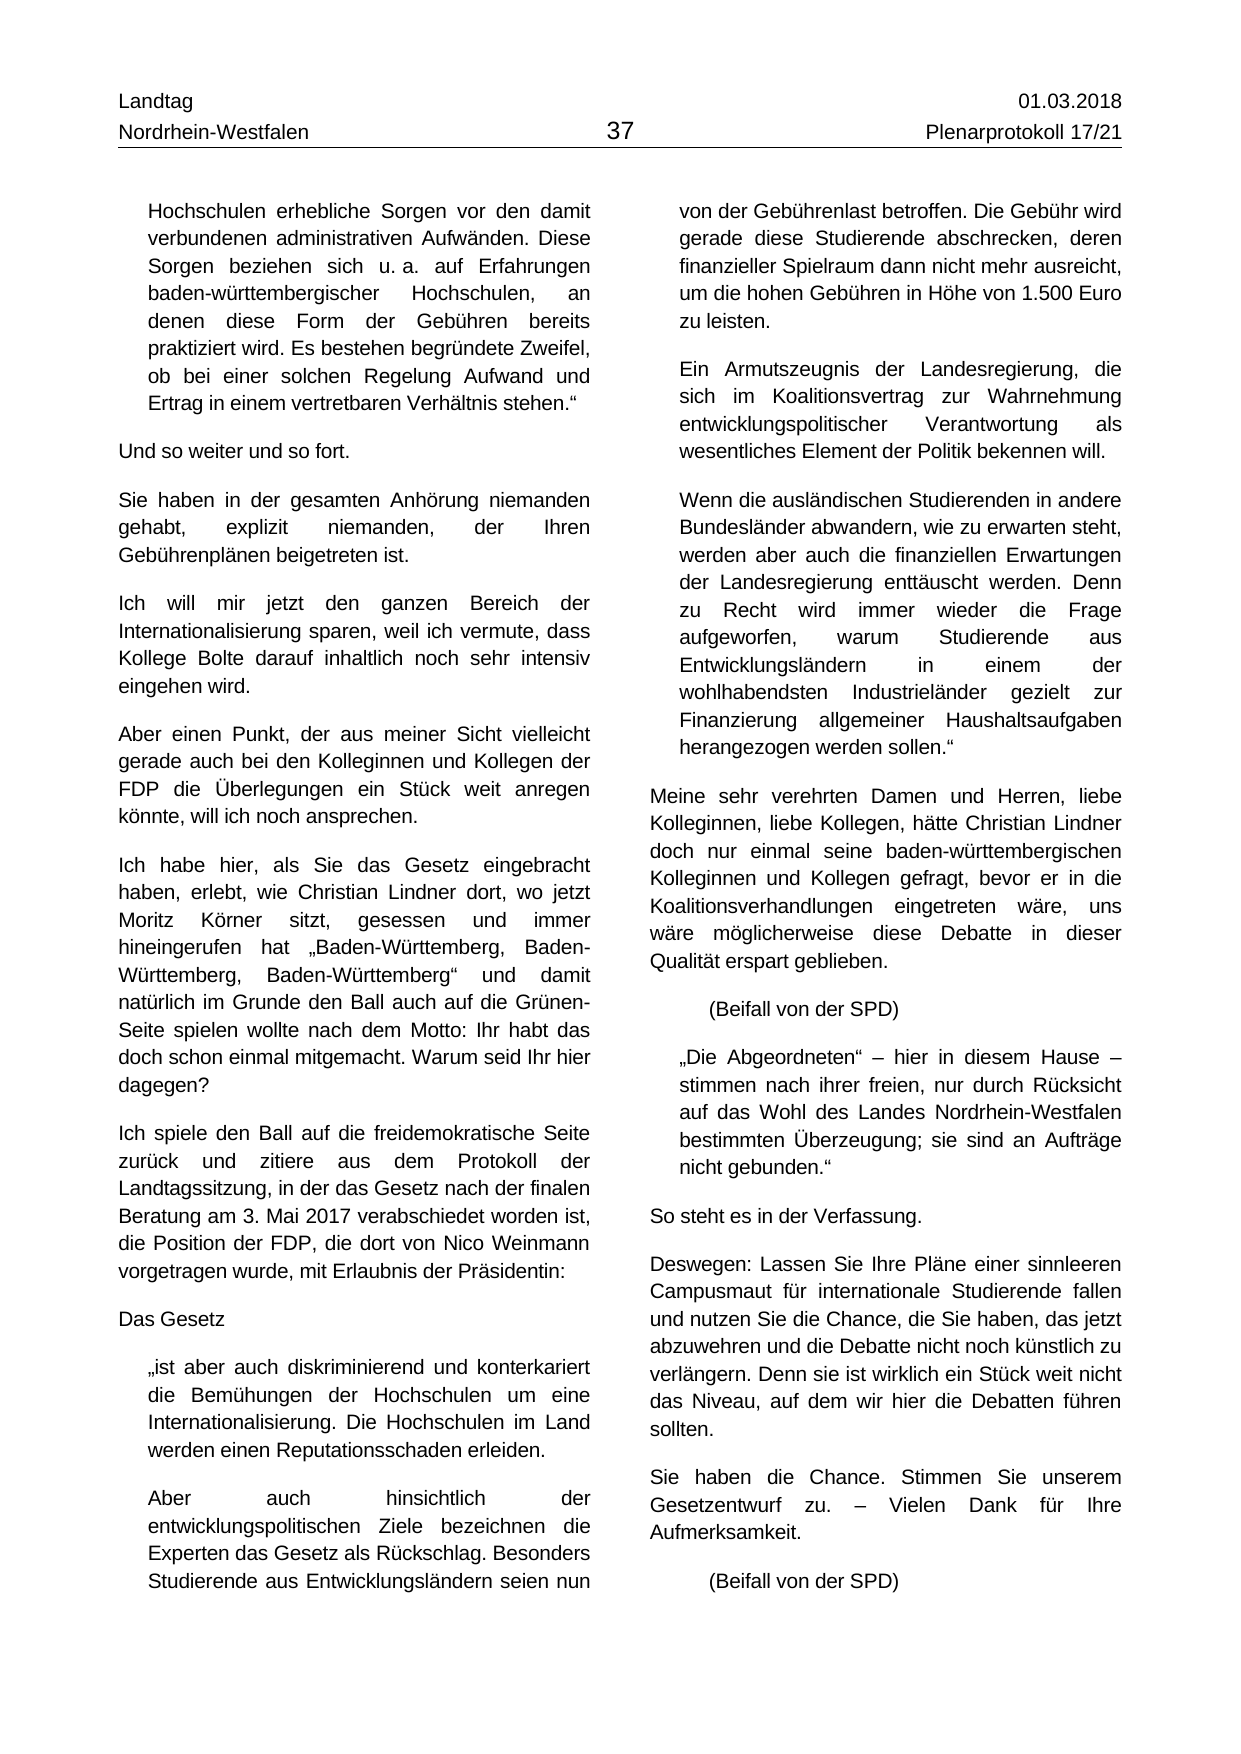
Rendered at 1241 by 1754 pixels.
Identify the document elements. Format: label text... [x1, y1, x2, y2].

text Sie haben in der gesamten Anhörung niemanden gehabt, explizit niemanden, der Ihren Gebührenplänen beigetreten ist. [118, 488, 591, 567]
text Und so weiter und so fort. [118, 439, 591, 463]
text Wenn die ausländischen Studierenden in andere Bundesländer abwandern, wie zu erwarten steht, werden aber auch die finanziellen Erwartungen der Landesregierung enttäuscht werden. Denn zu Recht wird immer wieder die Frage aufgeworfen, warum Studierende aus Entwicklungsländern in einem der wohlhabendsten Industrieländer gezielt zur Finanzierung allgemeiner Haushaltsaufgaben herangezogen werden sollen.“ [679, 488, 1122, 759]
text Ein Armutszeugnis der Landesregierung, die sich im Koalitionsvertrag zur Wahrnehmung entwicklungspolitischer Verantwortung als wesentliches Element der Politik bekennen will. [679, 357, 1122, 463]
text (Beifall von der SPD) [709, 997, 1122, 1021]
text Aber auch hinsichtlich der entwicklungspolitischen Ziele bezeichnen die Experten das Gesetz als Rückschlag. Besonders Studierende aus Entwicklungsländern seien nun von der Gebührenlast betroffen. Die Gebühr wird gerade diese Studierende abschrecken, deren finanzieller Spielraum dann nicht mehr ausreicht, um die hohen Gebühren in Höhe von 1.500 Euro zu leisten. [679, 198, 1122, 332]
text „ist aber auch diskriminierend und konterkariert die Bemühungen der Hochschulen um eine Internationalisierung. Die Hochschulen im Land werden einen Reputationsschaden erleiden. [148, 1355, 591, 1462]
text Ich will mir jetzt den ganzen Bereich der Internationalisierung sparen, weil ich vermute, dass Kollege Bolte darauf inhaltlich noch sehr intensiv eingehen wird. [118, 591, 591, 697]
text Meine sehr verehrten Damen und Herren, liebe Kolleginnen, liebe Kollegen, hätte Christian Lindner doch nur einmal seine baden-württembergischen Kolleginnen und Kollegen gefragt, bevor er in die Koalitionsverhandlungen eingetreten wäre, uns wäre möglicherweise diese Debatte in dieser Qualität erspart geblieben. [649, 783, 1122, 972]
text Aber einen Punkt, der aus meiner Sicht vielleicht gerade auch bei den Kolleginnen und Kollegen der FDP die Überlegungen ein Stück weit anregen könnte, will ich noch ansprechen. [118, 722, 591, 828]
text (Beifall von der SPD) [709, 1568, 1122, 1592]
text Das Gesetz [118, 1307, 591, 1331]
text Ich spiele den Ball auf die freidemokratische Seite zurück und zitiere aus dem Protokoll der Landtagssitzung, in der das Gesetz nach der finalen Beratung am 3. Mai 2017 verabschiedet worden ist, die Position der FDP, die dort von Nico Weinmann vorgetragen wurde, mit Erlaubnis der Präsidentin: [118, 1121, 591, 1282]
text So steht es in der Verfassung. [649, 1203, 1122, 1227]
text „Die Abgeordneten“ – hier in diesem Hause – stimmen nach ihrer freien, nur durch Rücksicht auf das Wohl des Landes Nordrhein-Westfalen bestimmten Überzeugung; sie sind an Aufträge nicht gebunden.“ [679, 1045, 1122, 1179]
text Aber auch hinsichtlich der entwicklungspolitischen Ziele bezeichnen die Experten das Gesetz als Rückschlag. Besonders Studierende aus Entwicklungsländern seien nun von der Gebührenlast betroffen. Die Gebühr wird gerade diese Studierende abschrecken, deren finanzieller Spielraum dann nicht mehr ausreicht, um die hohen Gebühren in Höhe von 1.500 Euro zu leisten. [148, 1486, 591, 1592]
text Ich habe hier, als Sie das Gesetz eingebracht haben, erlebt, wie Christian Lindner dort, wo jetzt Moritz Körner sitzt, gesessen und immer hineingerufen hat „Baden-Württemberg, Baden-Württemberg, Baden-Württemberg“ und damit natürlich im Grunde den Ball auch auf die Grünen-Seite spielen wollte nach dem Motto: Ihr habt das doch schon einmal mitgemacht. Warum seid Ihr hier dagegen? [118, 853, 591, 1097]
text Sie haben die Chance. Stimmen Sie unserem Gesetzentwurf zu. – Vielen Dank für Ihre Aufmerksamkeit. [649, 1465, 1122, 1544]
text Deswegen: Lassen Sie Ihre Pläne einer sinnleeren Campusmaut für internationale Studierende fallen und nutzen Sie die Chance, die Sie haben, das jetzt abzuwehren und die Debatte nicht noch künstlich zu verlängern. Denn sie ist wirklich ein Stück weit nicht das Niveau, auf dem wir hier die Debatten führen sollten. [649, 1252, 1122, 1441]
